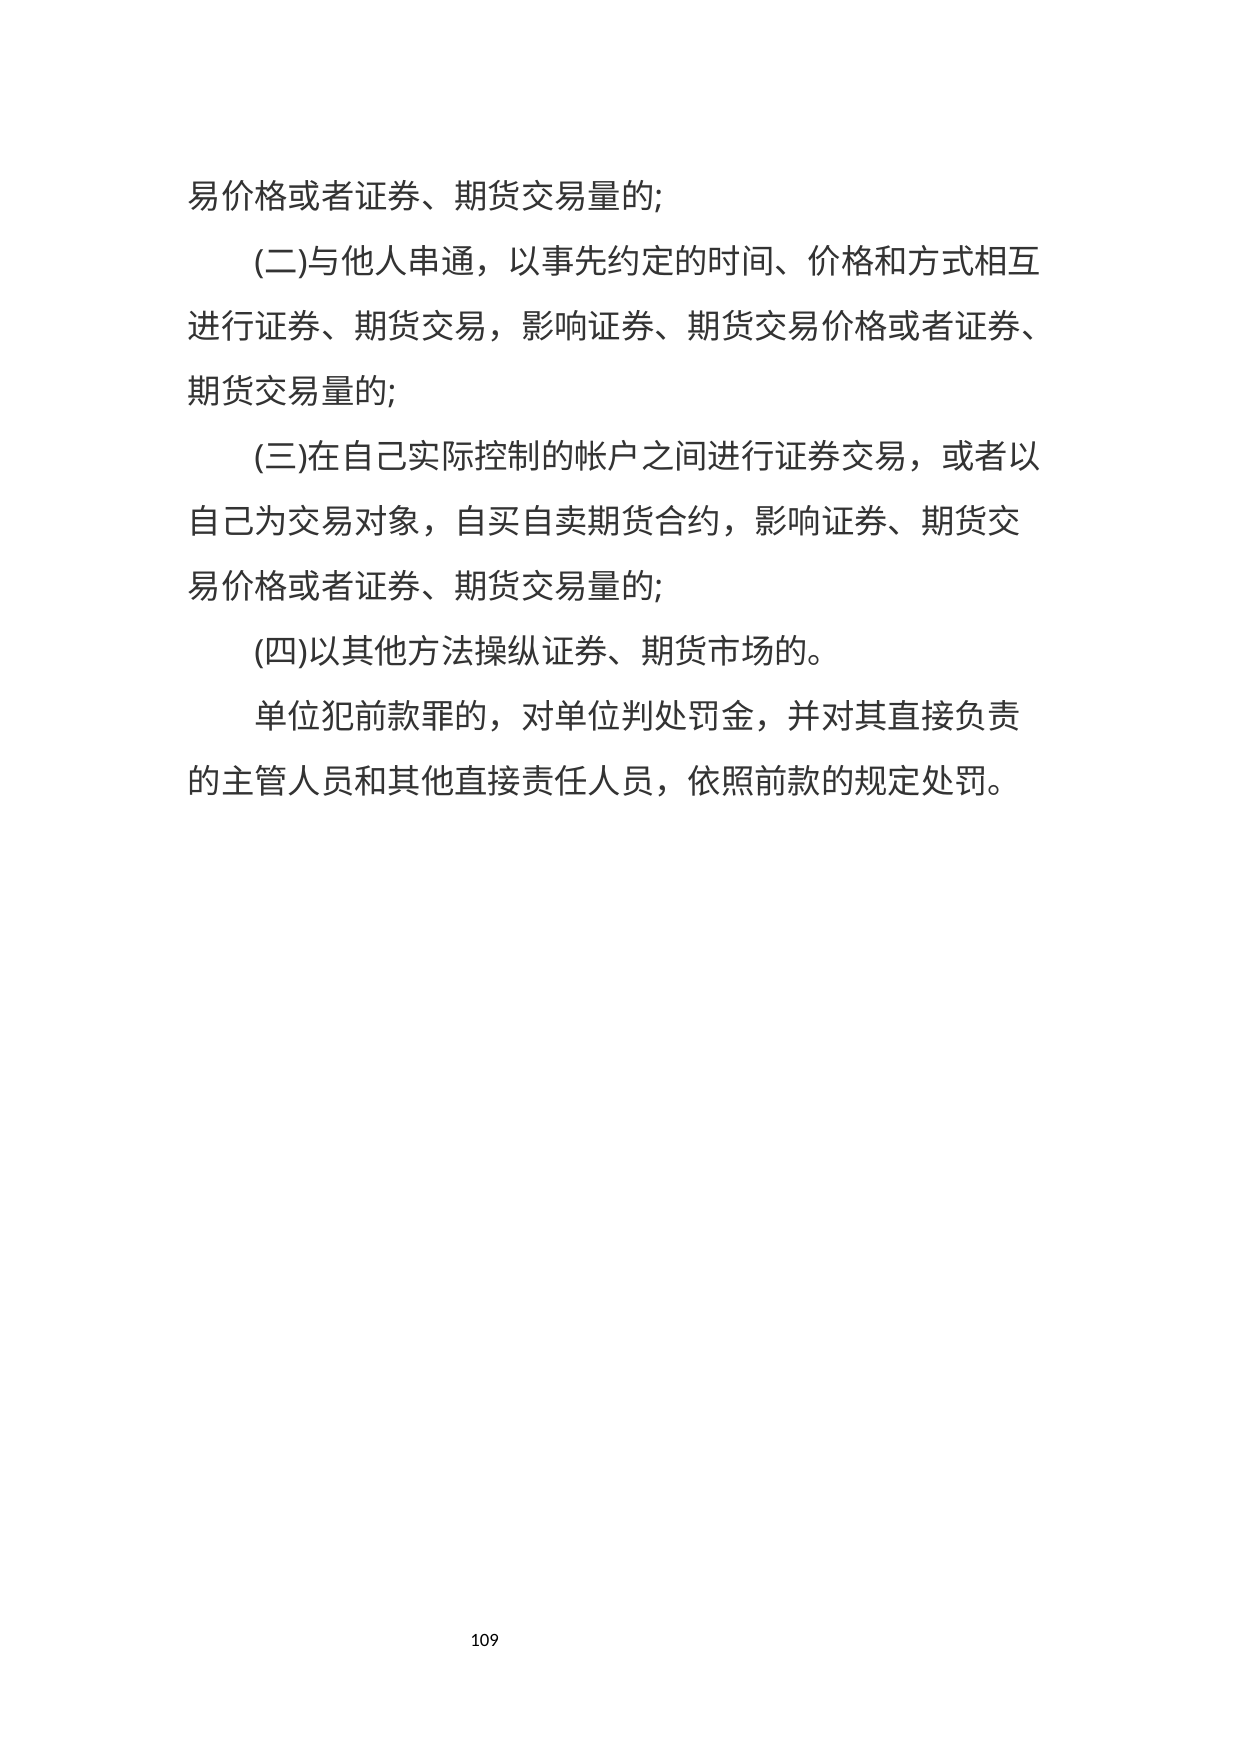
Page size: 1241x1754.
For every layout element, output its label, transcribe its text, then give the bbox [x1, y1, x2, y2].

text 单位犯前款罪的，对单位判处罚金，并对其直接负责的主管人员和其他直接责任人员，依照前款的规定处罚。 [187, 682, 1053, 812]
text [187, 162, 1053, 227]
text (二)与他人串通，以事先约定的时间、价格和方式相互进行证券、期货交易，影响证券、期货交易价格或者证券、期货交易量的; [187, 227, 1053, 422]
text (四)以其他方法操纵证券、期货市场的。 [187, 617, 1053, 682]
text (三)在自己实际控制的帐户之间进行证券交易，或者以自己为交易对象，自买自卖期货合约，影响证券、期货交易价格或者证券、期货交易量的; [187, 422, 1053, 617]
